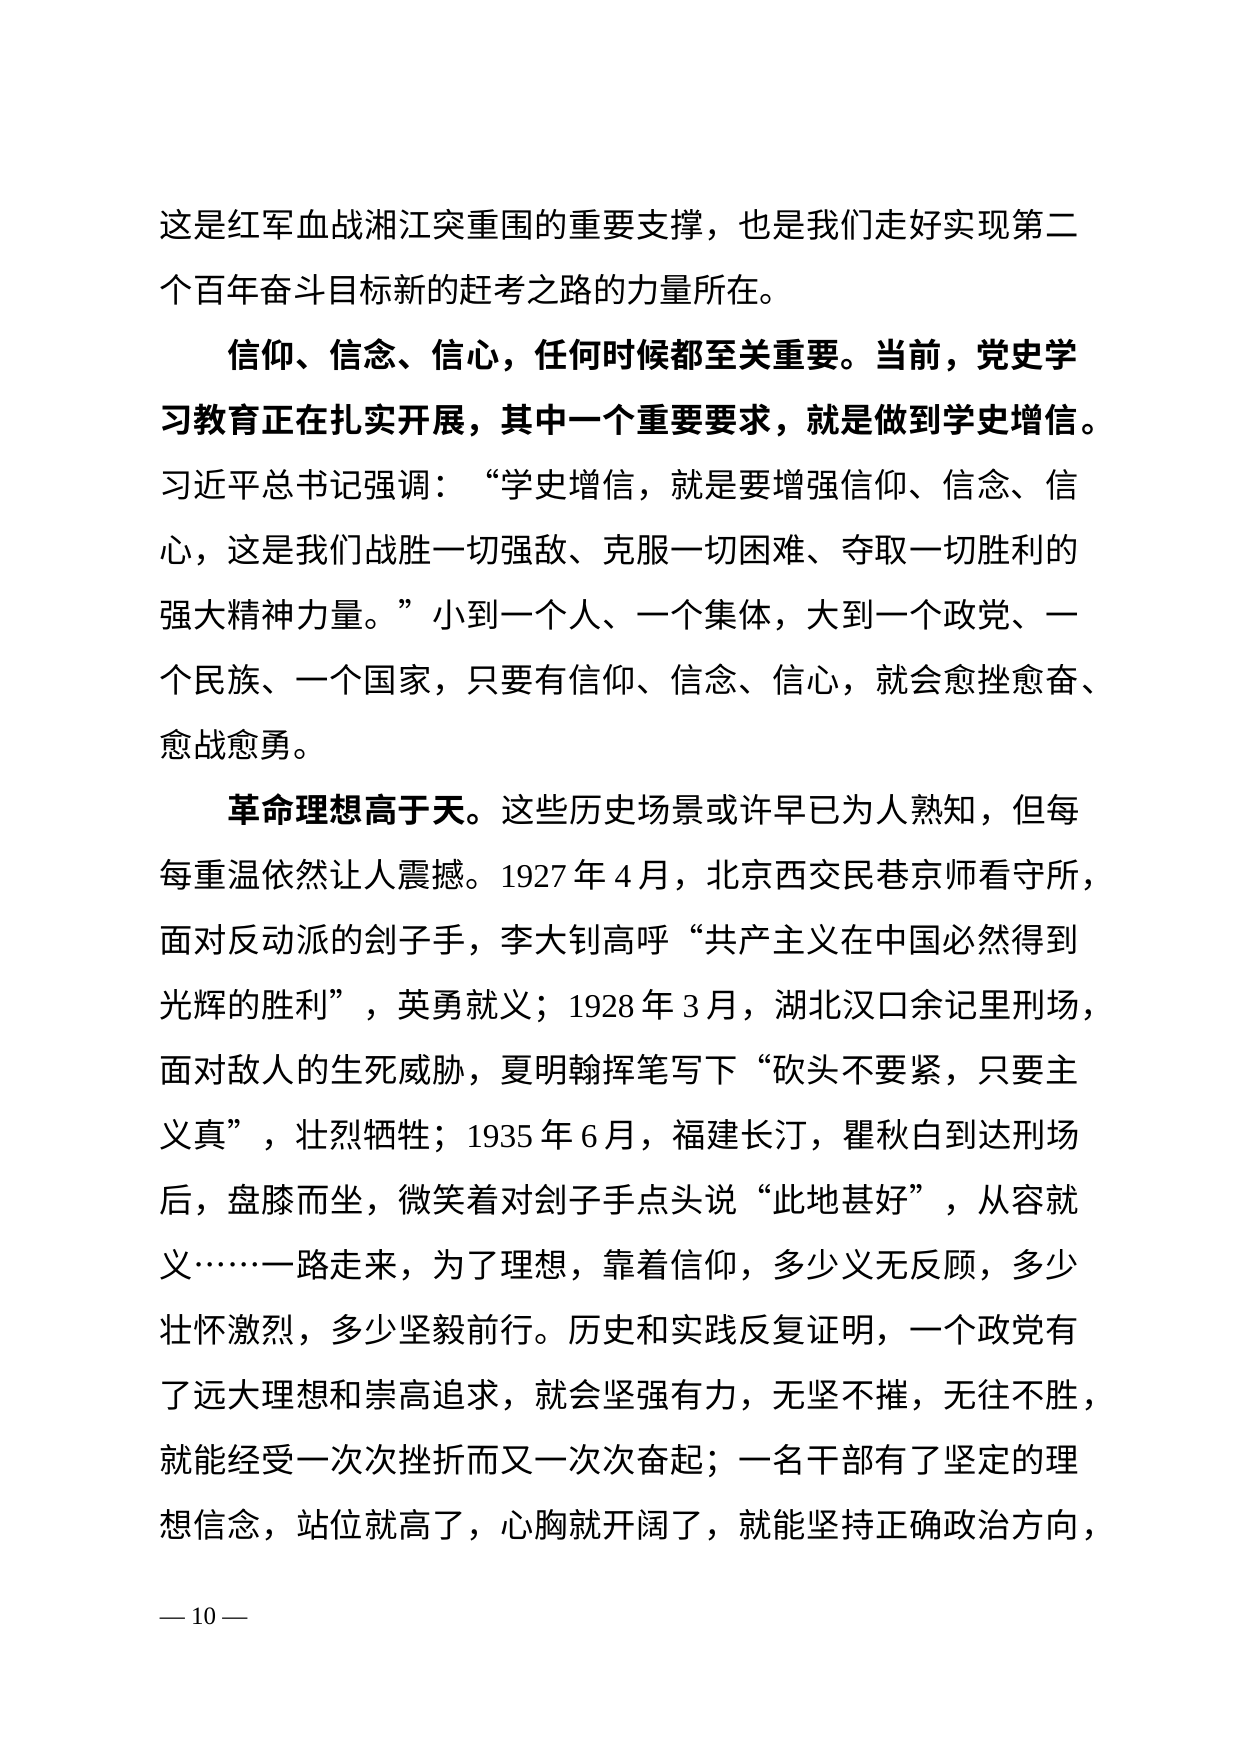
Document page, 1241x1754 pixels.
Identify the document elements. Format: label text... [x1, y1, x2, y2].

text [159, 190, 1081, 320]
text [159, 775, 1081, 1555]
text 信仰、信念、信心，任何时候都至关重要。当前，党史学习教育正在扎实开展，其中一个重要要求，就是做到学史增信。习近平总书记强调：“学史增信，就是要增强信仰、信念、信心，这是我们战胜一切强敌、克服一切困难、夺取一切胜利的强大精神力量。”小到一个人、一个集体，大到一个政党、一个民族、一个国家，只要有信仰、信念、信心，就会愈挫愈奋、愈战愈勇。 [159, 320, 1081, 775]
